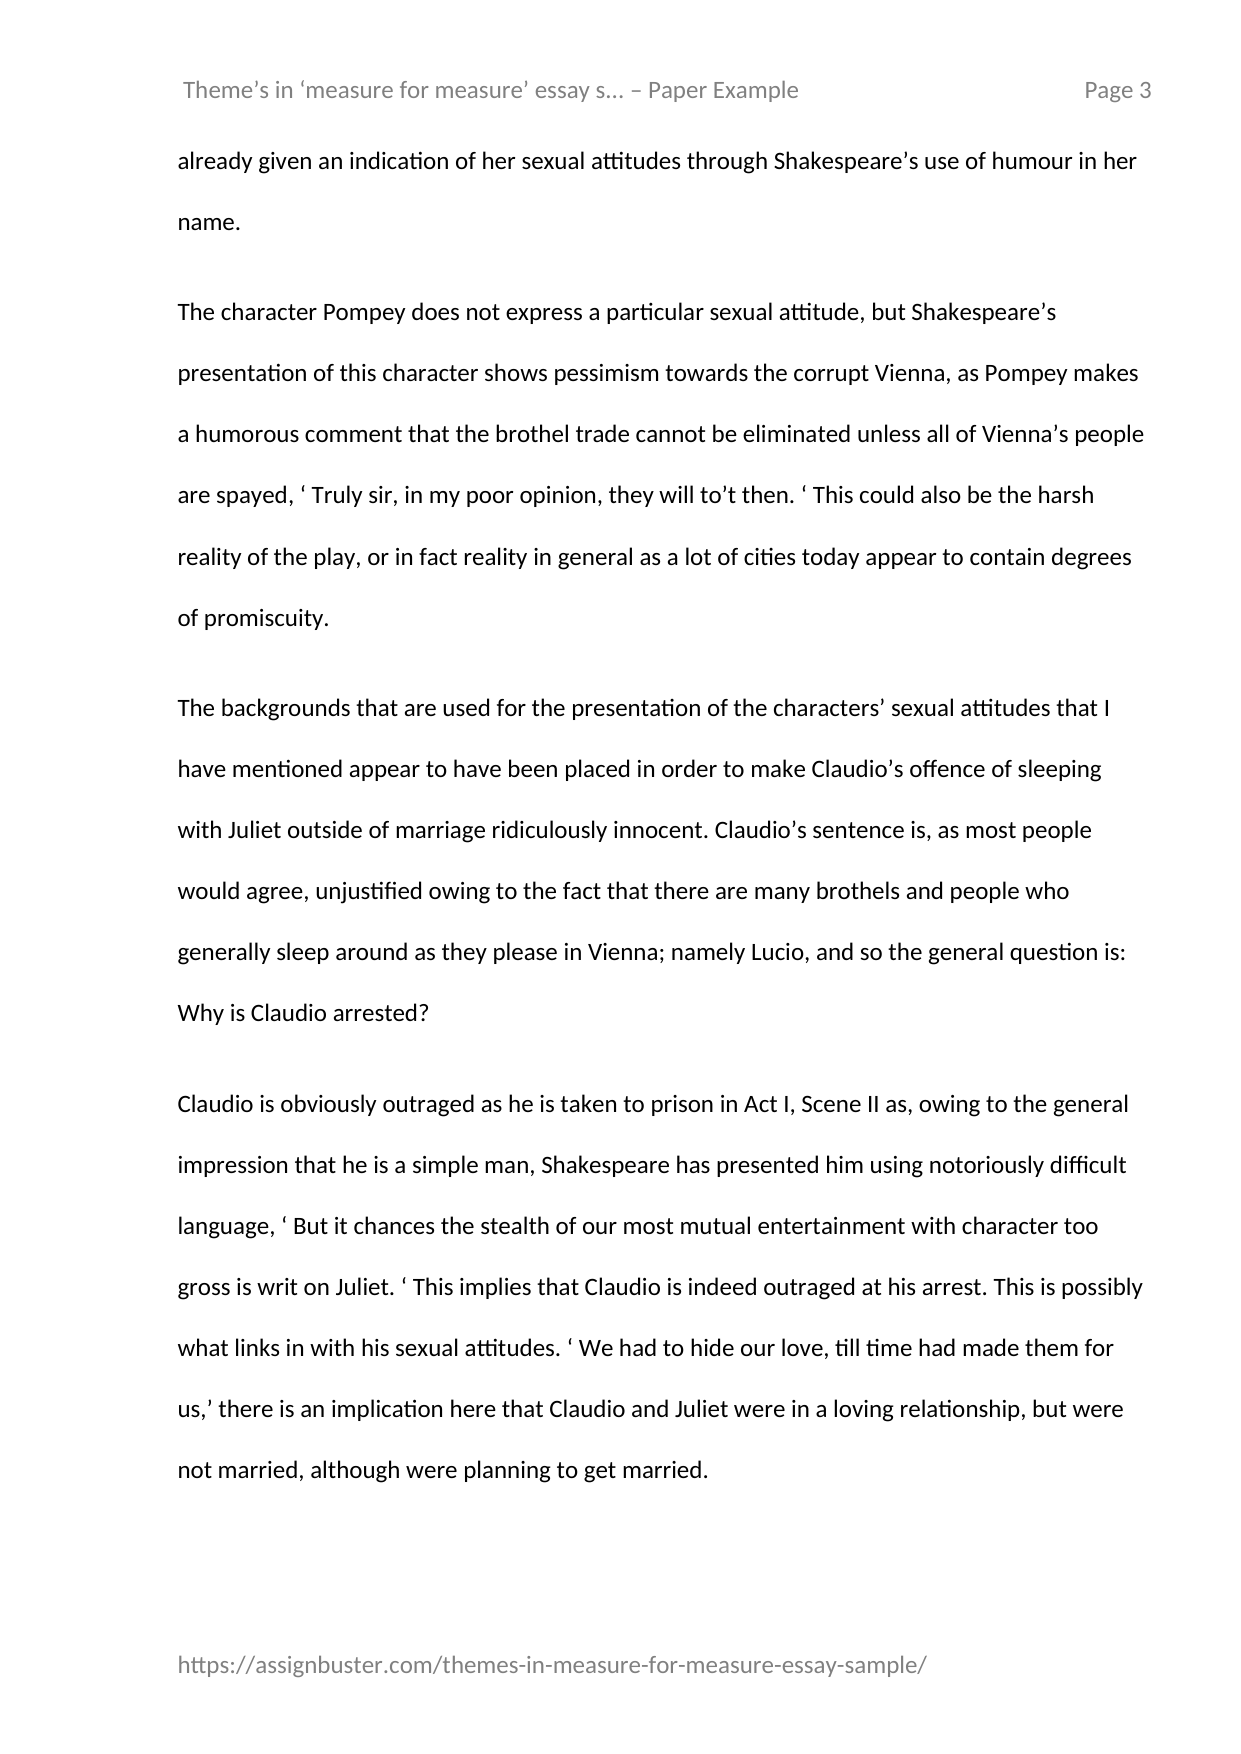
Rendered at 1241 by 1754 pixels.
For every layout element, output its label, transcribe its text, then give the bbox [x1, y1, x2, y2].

text The character Pompey does not express a particular sexual attitude, but Shakespeare’s presentation of this character shows pessimism towards the corrupt Vienna, as Pompey makes a humorous comment that the brothel trade cannot be eliminated unless all of Vienna’s people are spayed, ‘ Truly sir, in my poor opinion, they will to’t then. ‘ This could also be the harsh reality of the play, or in fact reality in general as a lot of cities today appear to contain degrees of promiscuity. [177, 297, 1152, 632]
text Claudio is obviously outraged as he is taken to prison in Act I, Scene II as, owing to the general impression that he is a simple man, Shakespeare has presented him using notoriously difficult language, ‘ But it chances the stealth of our most mutual entertainment with character too gross is writ on Juliet. ‘ This implies that Claudio is indeed outraged at his arrest. This is possibly what links in with his sexual attitudes. ‘ We had to hide our love, till time had made them for us,’ there is an implication here that Claudio and Juliet were in a loving relationship, but were not married, although were planning to get married. [177, 1088, 1152, 1485]
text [177, 145, 1152, 237]
text The backgrounds that are used for the presentation of the characters’ sexual attitudes that I have mentioned appear to have been placed in order to make Claudio’s offence of sleeping with Juliet outside of marriage ridiculously innocent. Claudio’s sentence is, as most people would agree, unjustified owing to the fact that there are many brothels and people who generally sleep around as they please in Vienna; namely Lucio, and so the general question is: Why is Claudio arrested? [177, 692, 1152, 1028]
